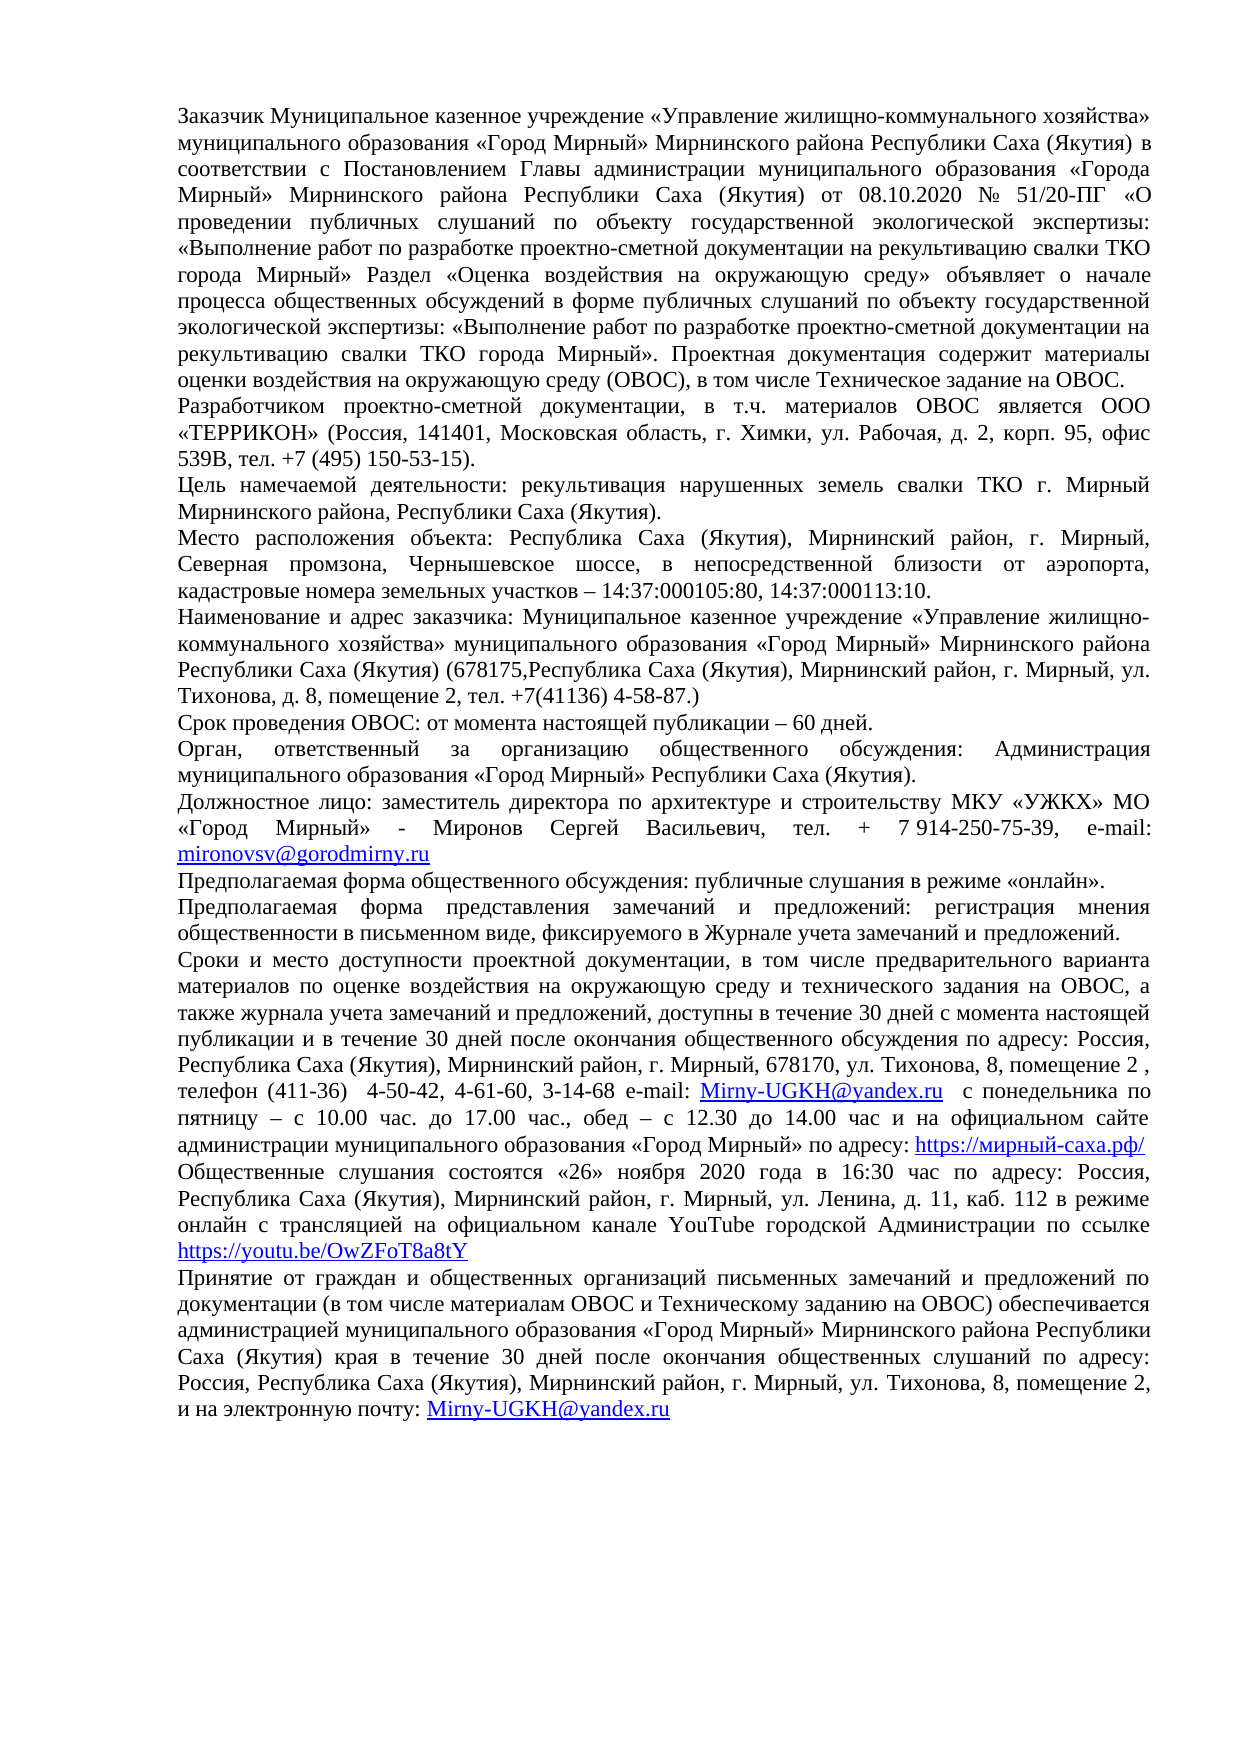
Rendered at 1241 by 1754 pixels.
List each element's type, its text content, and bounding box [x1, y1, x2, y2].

text Предполагаемая форма представления замечаний и предложений: регистрация мнения общественности в письменном виде, фиксируемого в Журнале учета замечаний и предложений. [177, 893, 1152, 946]
text Орган, ответственный за организацию общественного обсуждения: Администрация муниципального образования «Город Мирный» Республики Саха (Якутия). [177, 735, 1152, 788]
text Разработчиком проектно-сметной документации, в т.ч. материалов ОВОС является ООО «ТЕРРИКОН» (Россия, 141401, Московская область, г. Химки, ул. Рабочая, д. 2, корп. 95, офис 539В, тел. +7 (495) 150-53-15). [177, 392, 1152, 471]
text Наименование и адрес заказчика: Муниципальное казенное учреждение «Управление жилищно-коммунального хозяйства» муниципального образования «Город Мирный» Мирнинского района Республики Саха (Якутия) (678175,Республика Саха (Якутия), Мирнинский район, г. Мирный, ул. Тихонова, д. 8, помещение 2, тел. +7(41136) 4-58-87.) [177, 603, 1152, 709]
text Принятие от граждан и общественных организаций письменных замечаний и предложений по документации (в том числе материалам ОВОС и Техническому заданию на ОВОС) обеспечивается администрацией муниципального образования «Город Мирный» Мирнинского района Республики Саха (Якутия) края в течение 30 дней после окончания общественных слушаний по адресу: Россия, Республика Саха (Якутия), Мирнинский район, г. Мирный, ул. Тихонова, 8, помещение 2, и на электронную почту: Mirny-UGKH@yandex.ru [177, 1264, 1152, 1422]
text Должностное лицо: заместитель директора по архитектуре и строительству МКУ «УЖКХ» МО «Город Мирный» - Миронов Сергей Васильевич, тел. + 7 914-250-75-39, e-mail: mironovsv@gorodmirny.ru [177, 788, 1152, 867]
text Цель намечаемой деятельности: рекультивация нарушенных земель свалки ТКО г. Мирный Мирнинского района, Республики Саха (Якутия). [177, 471, 1152, 524]
text Сроки и место доступности проектной документации, в том числе предварительного варианта материалов по оценке воздействия на окружающую среду и технического задания на ОВОС, а также журнала учета замечаний и предложений, доступны в течение 30 дней с момента настоящей публикации и в течение 30 дней после окончания общественного обсуждения по адресу: Россия, Республика Саха (Якутия), Мирнинский район, г. Мирный, 678170, ул. Тихонова, 8, помещение 2 , телефон (411-36) 4-50-42, 4-61-60, 3-14-68 e-mail: Mirny-UGKH@yandex.ru с понедельника по пятницу – с 10.00 час. до 17.00 час., обед – с 12.30 до 14.00 час и на официальном сайте администрации муниципального образования «Город Мирный» по адресу: https://мирный-саха.рф/ [177, 946, 1152, 1158]
text Место расположения объекта: Республика Саха (Якутия), Мирнинский район, г. Мирный, Северная промзона, Чернышевское шоссе, в непосредственной близости от аэропорта, кадастровые номера земельных участков – 14:37:000105:80, 14:37:000113:10. [177, 524, 1152, 603]
text Предполагаемая форма общественного обсуждения: публичные слушания в режиме «онлайн». [177, 867, 1152, 893]
text Общественные слушания состоятся «26» ноября 2020 года в 16:30 час по адресу: Россия, Республика Саха (Якутия), Мирнинский район, г. Мирный, ул. Ленина, д. 11, каб. 112 в режиме онлайн с трансляцией на официальном канале YouTube городской Администрации по ссылке https://youtu.be/OwZFoT8a8tY [177, 1158, 1152, 1264]
text Срок проведения ОВОС: от момента настоящей публикации – 60 дней. [177, 709, 1152, 735]
text Заказчик Муниципальное казенное учреждение «Управление жилищно-коммунального хозяйства» муниципального образования «Город Мирный» Мирнинского района Республики Саха (Якутия) в соответствии с Постановлением Главы администрации муниципального образования «Города Мирный» Мирнинского района Республики Саха (Якутия) от 08.10.2020 № 51/20-ПГ «О проведении публичных слушаний по объекту государственной экологической экспертизы: «Выполнение работ по разработке проектно-сметной документации на рекультивацию свалки ТКО города Мирный» Раздел «Оценка воздействия на окружающую среду» объявляет о начале процесса общественных обсуждений в форме публичных слушаний по объекту государственной экологической экспертизы: «Выполнение работ по разработке проектно-сметной документации на рекультивацию свалки ТКО города Мирный». Проектная документация содержит материалы оценки воздействия на окружающую среду (ОВОС), в том числе Техническое задание на ОВОС. [177, 102, 1152, 392]
